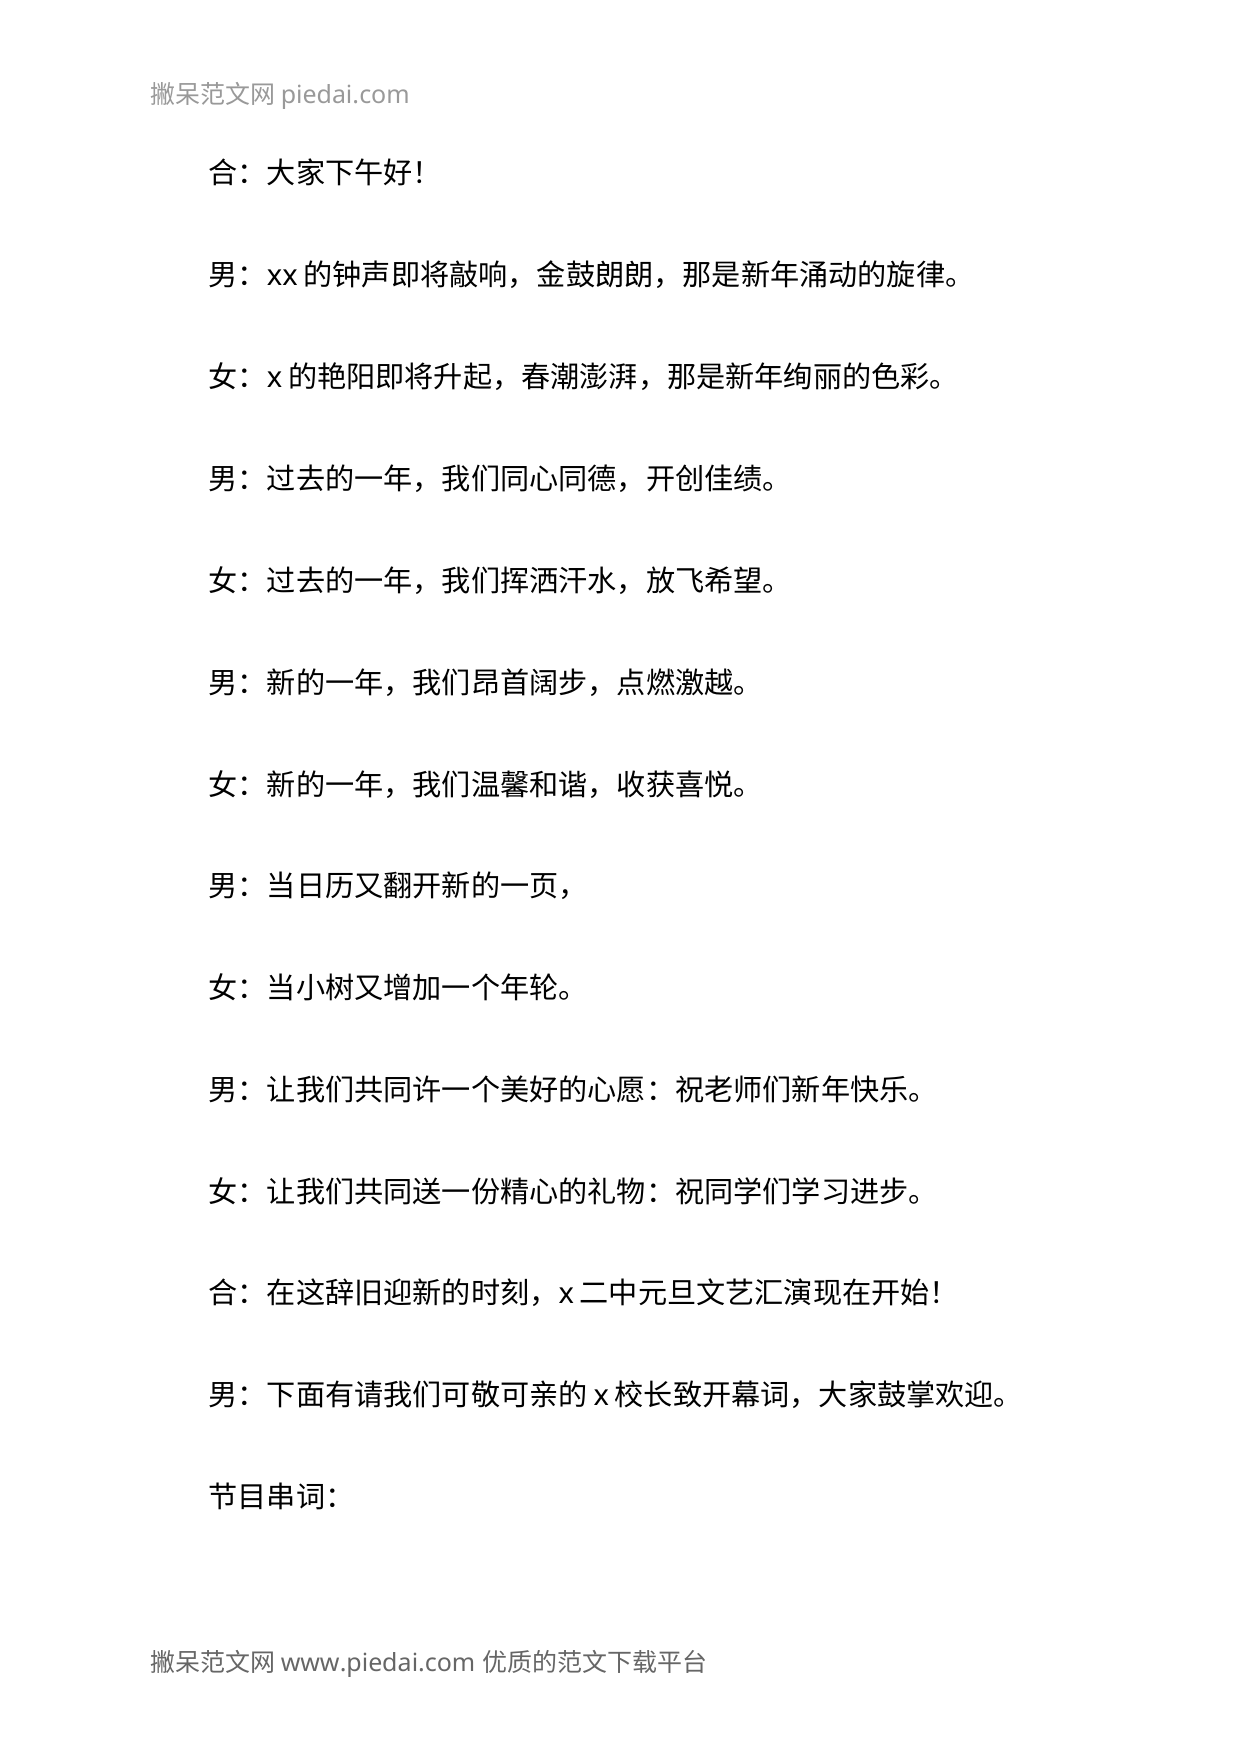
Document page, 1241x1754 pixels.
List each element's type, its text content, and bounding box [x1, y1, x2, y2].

text 女：当小树又增加一个年轮。 [150, 964, 1090, 1007]
text 女：让我们共同送一份精心的礼物：祝同学们学习进步。 [150, 1168, 1090, 1210]
text 节目串词： [150, 1474, 1090, 1516]
text 女：过去的一年，我们挥洒汗水，放飞希望。 [150, 557, 1090, 600]
text 男：过去的一年，我们同心同德，开创佳绩。 [150, 456, 1090, 498]
text 合：大家下午好！ [150, 150, 1090, 192]
text 男：当日历又翻开新的一页， [150, 863, 1090, 905]
text 男：下面有请我们可敬可亲的x校长致开幕词，大家鼓掌欢迎。 [150, 1372, 1090, 1414]
text 男：xx的钟声即将敲响，金鼓朗朗，那是新年涌动的旋律。 [150, 252, 1090, 294]
text 女：x的艳阳即将升起，春潮澎湃，那是新年绚丽的色彩。 [150, 354, 1090, 396]
text 女：新的一年，我们温馨和谐，收获喜悦。 [150, 761, 1090, 803]
text 男：让我们共同许一个美好的心愿：祝老师们新年快乐。 [150, 1066, 1090, 1109]
text 男：新的一年，我们昂首阔步，点燃激越。 [150, 659, 1090, 702]
text 合：在这辞旧迎新的时刻，x二中元旦文艺汇演现在开始！ [150, 1270, 1090, 1312]
